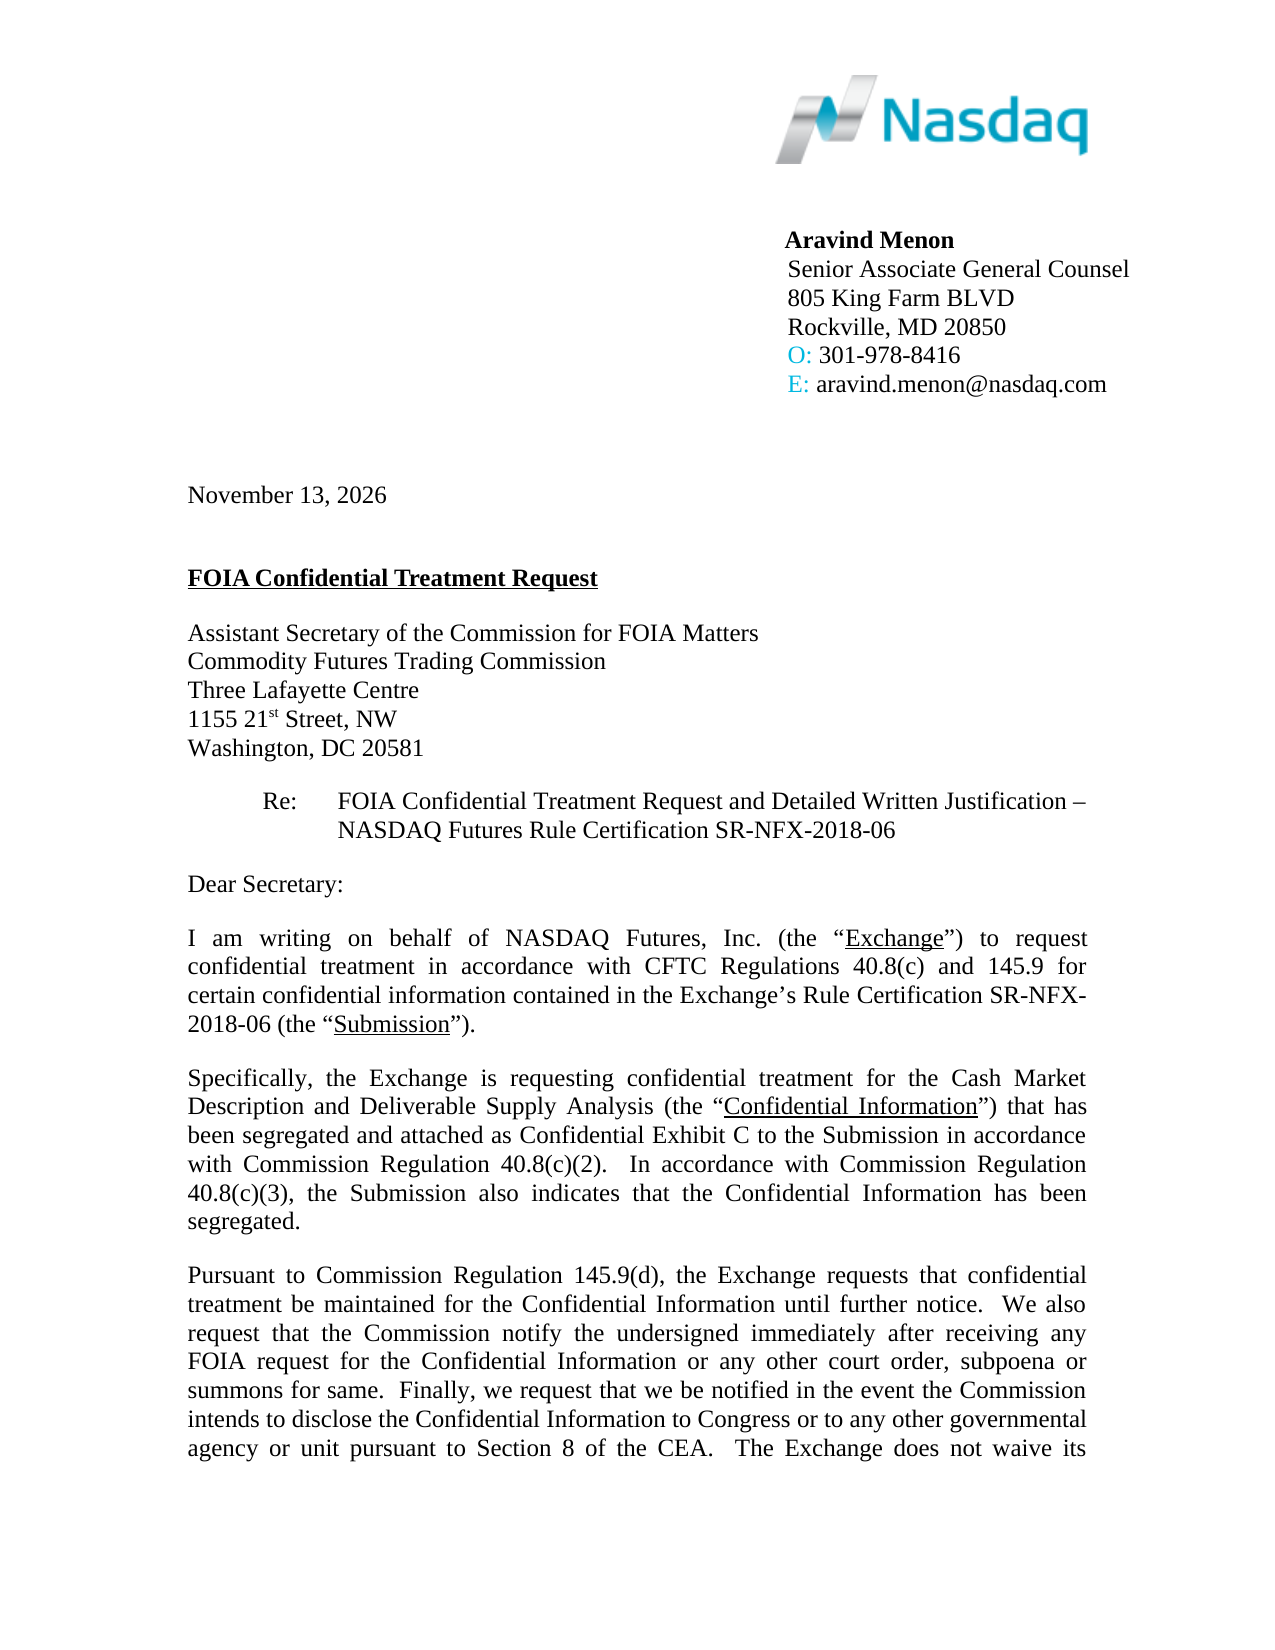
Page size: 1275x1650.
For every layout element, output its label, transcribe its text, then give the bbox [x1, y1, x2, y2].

text Dear Secretary: [187, 869, 1087, 898]
text 805 King Farm BLVD [787, 283, 1162, 312]
picture [775, 75, 1088, 164]
text Washington, DC 20581 [187, 733, 1087, 761]
text Re: FOIA Confidential Treatment Request and Detailed Written Justification – NASDAQ Futures Rule Certification SR-NFX-2018-06 [262, 786, 1087, 844]
text Three Lafayette Centre [187, 675, 1087, 704]
text 1155 21st Street, NW [187, 704, 1087, 733]
text E: aravind.menon@nasdaq.com [787, 369, 1162, 398]
text O: 301-978-8416 [787, 341, 1162, 369]
text Assistant Secretary of the Commission for FOIA Matters [187, 618, 1087, 646]
text Commodity Futures Trading Commission [187, 646, 1087, 675]
subtitle FOIA Confidential Treatment Request [187, 559, 1087, 593]
text I am writing on behalf of NASDAQ Futures, Inc. (the “Exchange”) to request confidential treatment in accordance with CFTC Regulations 40.8(c) and 145.9 for certain confidential information contained in the Exchange’s Rule Certification SR-NFX-2018-06 (the “Submission”). [187, 923, 1087, 1038]
text Specifically, the Exchange is requesting confidential treatment for the Cash Market Description and Deliverable Supply Analysis (the “Confidential Information”) that has been segregated and attached as Confidential Exhibit C to the Submission in accordance with Commission Regulation 40.8(c)(2). In accordance with Commission Regulation 40.8(c)(3), the Submission also indicates that the Confidential Information has been segregated. [187, 1063, 1087, 1235]
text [187, 1260, 1087, 1461]
text February 7, 2018 [187, 481, 1087, 509]
text Senior Associate General Counsel [787, 254, 1162, 283]
text Rockville, MD 20850 [787, 312, 1162, 341]
text Aravind Menon [778, 226, 1162, 254]
